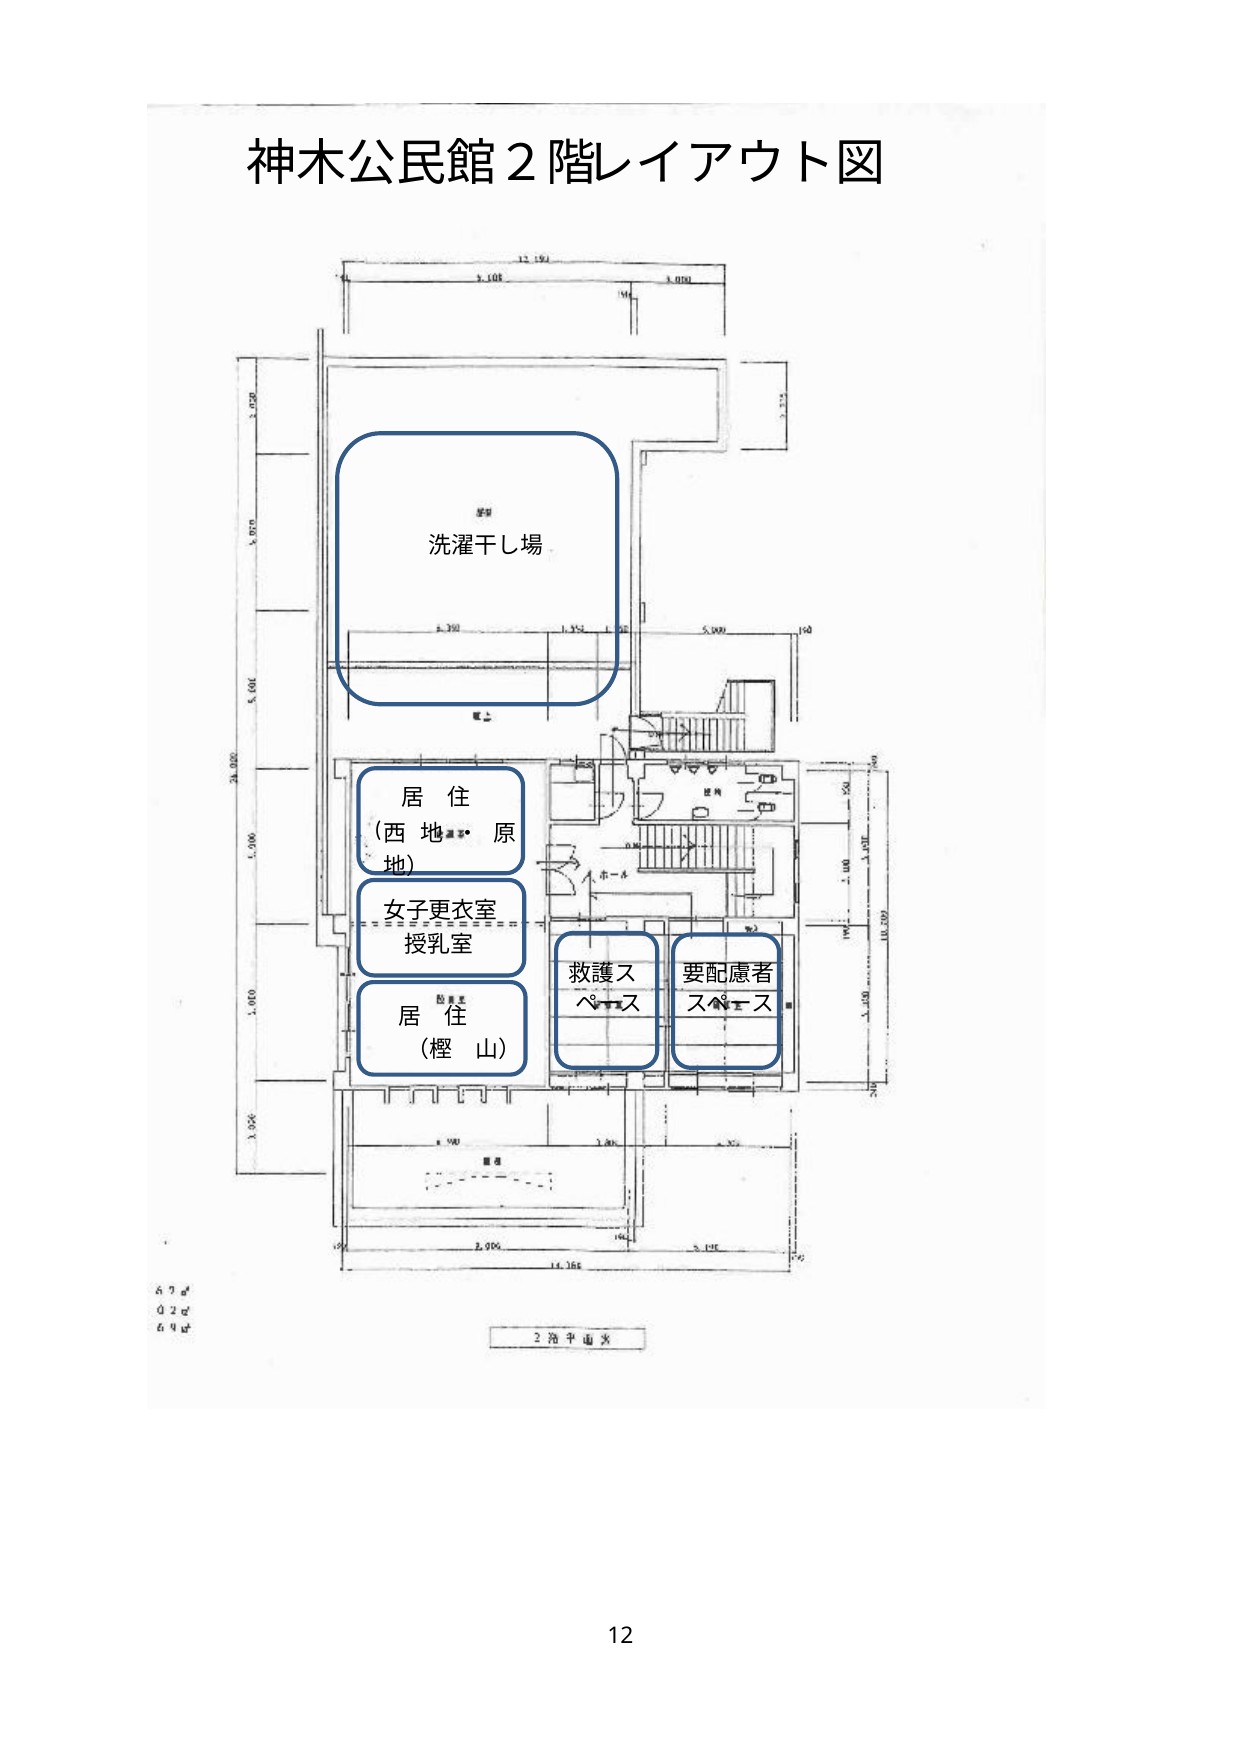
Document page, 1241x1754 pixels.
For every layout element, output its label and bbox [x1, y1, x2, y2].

picture [147, 103, 1046, 1409]
